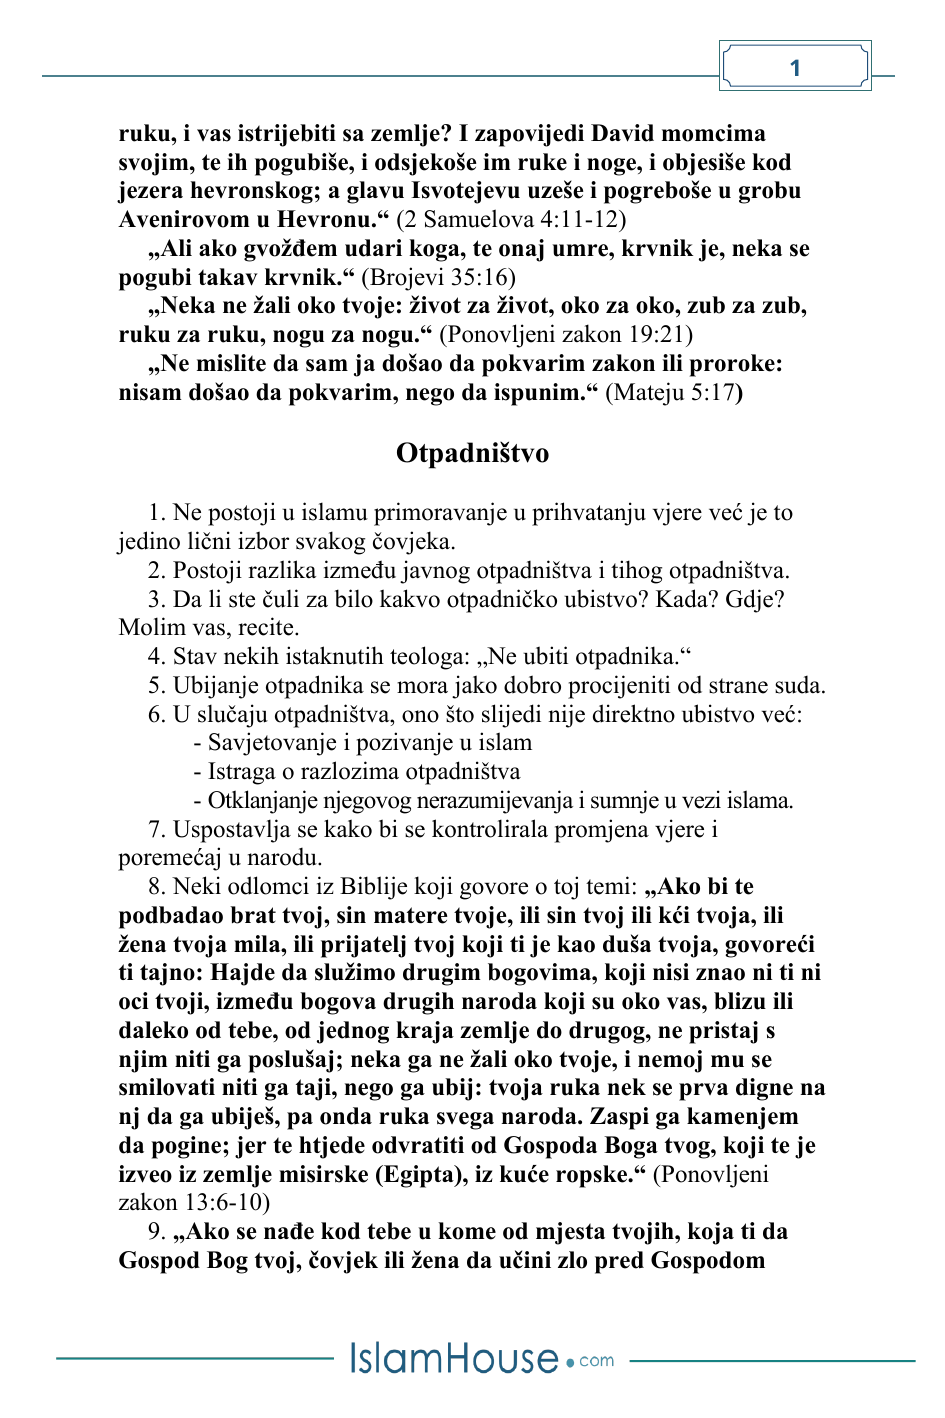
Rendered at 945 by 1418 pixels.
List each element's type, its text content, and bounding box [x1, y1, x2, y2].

text Otpadništvo [118, 435, 827, 468]
text „Ne mislite da sam ja došao da pokvarim zakon ili proroke: nisam došao da pokvarim, nego da ispunim.“ (Mateju 5:17) [118, 348, 827, 406]
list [118, 1216, 827, 1274]
list Ubijanje otpadnika se mora jako dobro procijeniti od strane suda. [118, 670, 827, 699]
list Postoji razlika između javnog otpadništva i tihog otpadništva. [118, 555, 827, 584]
list Uspostavlja se kako bi se kontrolirala promjena vjere i poremećaj u narodu. [118, 814, 827, 871]
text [118, 118, 827, 233]
picture [48, 1335, 334, 1377]
text „Ali ako gvožđem udari koga, te onaj umre, krvnik je, neka se pogubi takav krvnik.“ (Brojevi 35:16) [118, 233, 827, 291]
list Ne postoji u islamu primoravanje u prihvatanju vjere već je to jedino lični izbor svakog čovjeka. [118, 497, 827, 555]
list Da li ste čuli za bilo kakvo otpadničko ubistvo? Kada? Gdje? Molim vas, recite. [118, 584, 827, 641]
picture [342, 1336, 916, 1381]
text - Istraga o razlozima otpadništva [118, 756, 827, 785]
list Stav nekih istaknutih teologa: „Ne ubiti otpadnika.“ [118, 641, 827, 670]
list Neki odlomci iz Biblije koji govore o toj temi: „Ako bi te podbadao brat tvoj, sin matere tvoje, ili sin tvoj ili kći tvoja, ili žena tvoja mila, ili prijatelj tvoj koji ti je kao duša tvoja, govoreći ti tajno: Hajde da služimo drugim bogovima, koji nisi znao ni ti ni oci tvoji, između bogova drugih naroda koji su oko vas, blizu ili daleko od tebe, od jednog kraja zemlje do drugog, ne pristaj s njim niti ga poslušaj; neka ga ne žali oko tvoje, i nemoj mu se smilovati niti ga taji, nego ga ubij: tvoja ruka nek se prva digne na nj da ga ubiješ, pa onda ruka svega naroda. Zaspi ga kamenjem da pogine; jer te htjede odvratiti od Gospoda Boga tvog, koji te je izveo iz zemlje misirske (Egipta), iz kuće ropske.“ (Ponovljeni zakon 13:6-10) [118, 871, 827, 1216]
text - Savjetovanje i pozivanje u islam [118, 727, 827, 756]
text - Otklanjanje njegovog nerazumijevanja i sumnje u vezi islama. [118, 785, 827, 814]
list U slučaju otpadništva, ono što slijedi nije direktno ubistvo već: [118, 699, 827, 727]
text „Neka ne žali oko tvoje: život za život, oko za oko, zub za zub, ruku za ruku, nogu za nogu.“ (Ponovljeni zakon 19:21) [118, 291, 827, 348]
